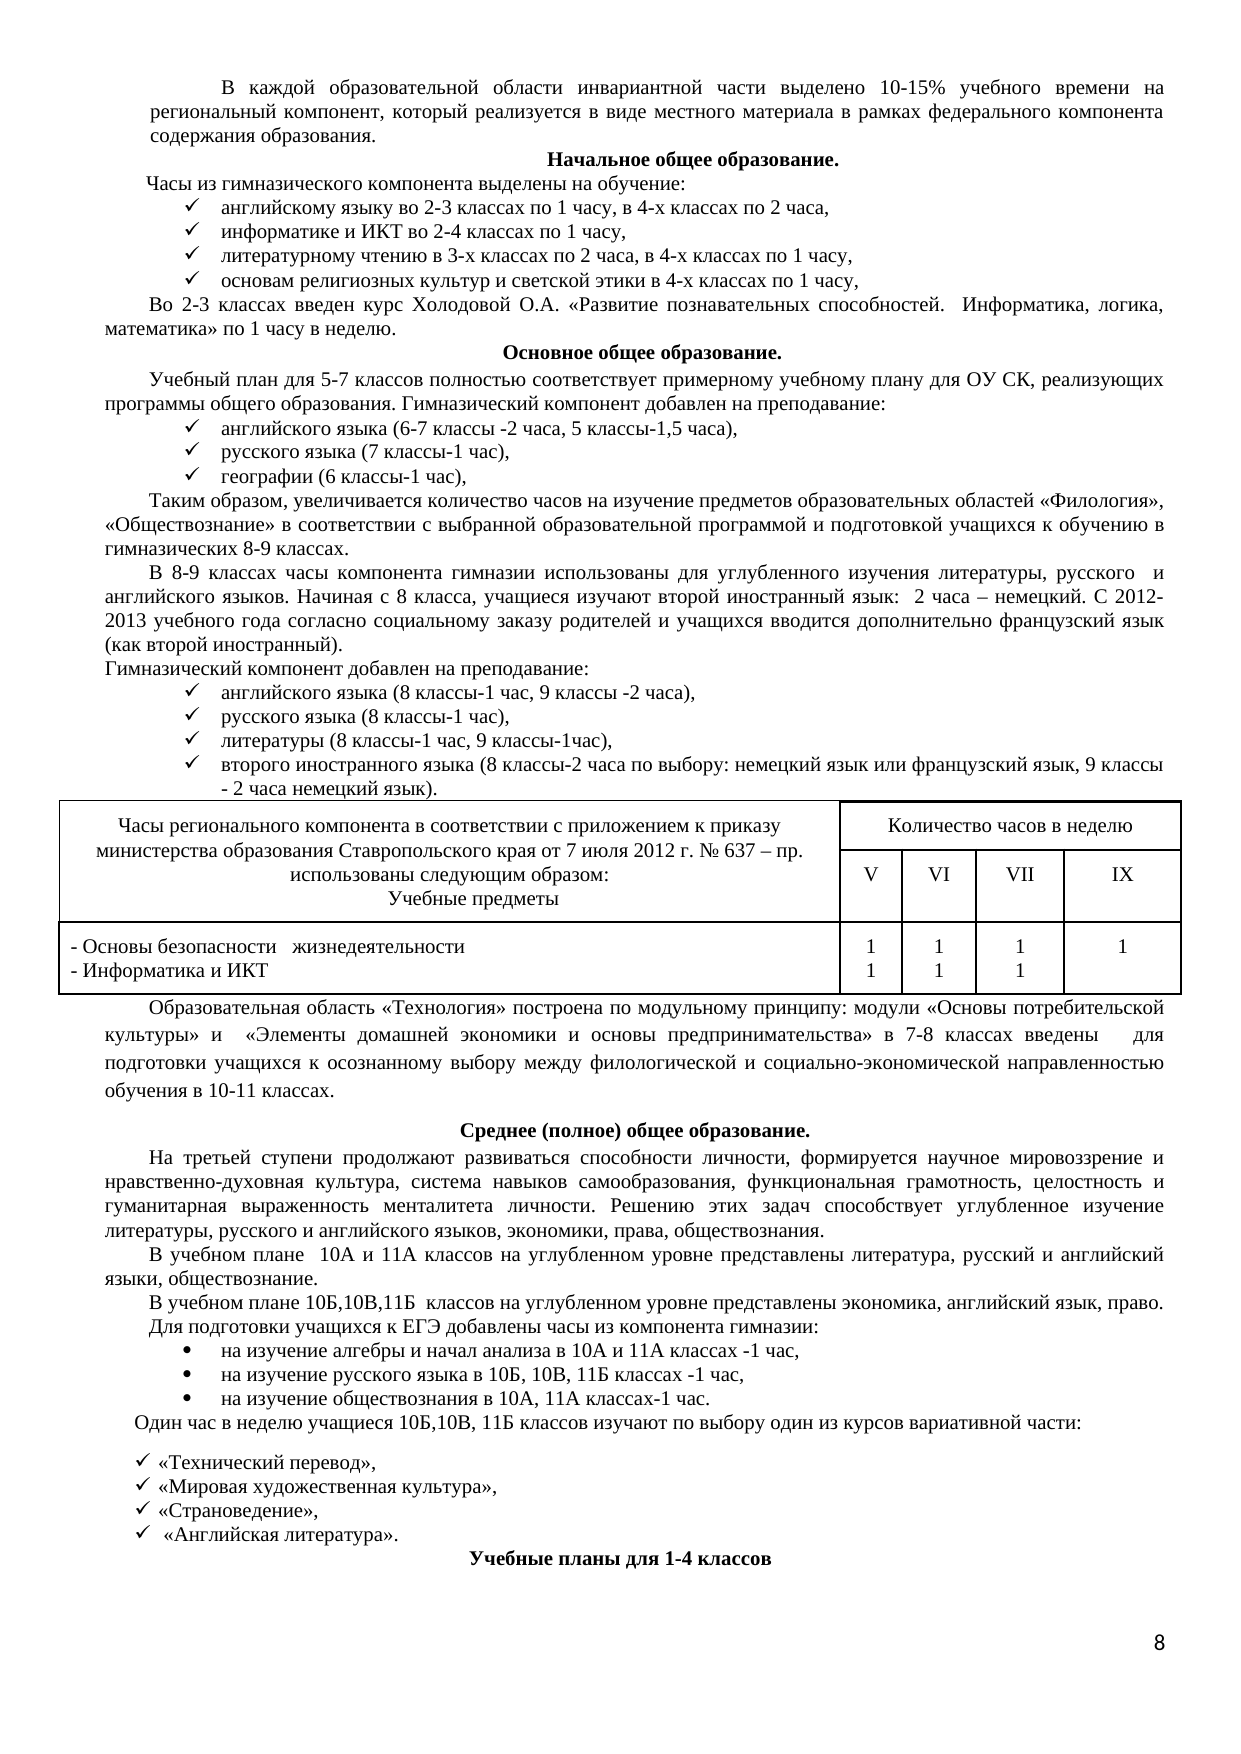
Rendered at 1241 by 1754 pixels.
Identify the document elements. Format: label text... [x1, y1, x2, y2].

list «Технический перевод», [134, 1450, 1165, 1474]
table_cell 1 [1065, 923, 1180, 993]
list «Страноведение», [134, 1498, 1165, 1522]
list на изучение русского языка в 10Б, 10В, 11Б классах -1 час, [183, 1362, 1165, 1386]
text Учебный план для 5-7 классов полностью соответствует примерному учебному плану для ОУ СК, реализующих программы общего образования. Гимназический компонент добавлен на преподавание: [104, 367, 1165, 415]
text Основное общее образование. [104, 340, 1180, 364]
text В 8-9 классах часы компонента гимназии использованы для углубленного изучения литературы, русского и английского языков. Начиная с 8 класса, учащиеся изучают второй иностранный язык: 2 часа – немецкий. С 2012-2013 учебного года согласно социальному заказу родителей и учащихся вводится дополнительно французский язык (как второй иностранный). [104, 560, 1165, 656]
list второго иностранного языка (8 классы-2 часа по выбору: немецкий язык или французский язык, 9 классы - 2 часа немецкий язык). [183, 752, 1165, 800]
table_cell V [841, 851, 901, 921]
text Таким образом, увеличивается количество часов на изучение предметов образовательных областей «Филология», «Обществознание» в соответствии с выбранной образовательной программой и подготовкой учащихся к обучению в гимназических 8-9 классах. [104, 488, 1165, 560]
list на изучение алгебры и начал анализа в 10А и 11А классах -1 час, [183, 1338, 1165, 1362]
text Начальное общее образование. [150, 147, 1165, 171]
list русского языка (8 классы-1 час), [183, 704, 1165, 728]
text Гимназический компонент добавлен на преподавание: [104, 656, 1165, 680]
text На третьей ступени продолжают развиваться способности личности, формируется научное мировоззрение и нравственно-духовная культура, система навыков самообразования, функциональная грамотность, целостность и гуманитарная выраженность менталитета личности. Решению этих задач способствует углубленное изучение литературы, русского и английского языков, экономики, права, обществознания. [104, 1145, 1165, 1242]
text В учебном плане 10А и 11А классов на углубленном уровне представлены литература, русский и английский языки, обществознание. [104, 1242, 1165, 1290]
text Часы из гимназического компонента выделены на обучение: [104, 171, 1165, 195]
text Во 2-3 классах введен курс Холодовой О.А. «Развитие познавательных способностей. Информатика, логика, математика» по 1 часу в неделю. [104, 292, 1165, 340]
table_cell 1 1 [977, 923, 1063, 993]
list русского языка (7 классы-1 час), [183, 439, 1165, 463]
text Учебные планы для 1-4 классов [75, 1546, 1165, 1570]
table_cell VII [977, 851, 1063, 921]
list английского языка (8 классы-1 час, 9 классы -2 часа), [183, 680, 1165, 704]
text Один час в неделю учащиеся 10Б,10В, 11Б классов изучают по выбору один из курсов вариативной части: [104, 1410, 1165, 1434]
text Для подготовки учащихся к ЕГЭ добавлены часы из компонента гимназии: [104, 1314, 1165, 1338]
list «Английская литература». [134, 1522, 1165, 1546]
text В каждой образовательной области инвариантной части выделено 10-15% учебного времени на региональный компонент, который реализуется в виде местного материала в рамках федерального компонента содержания образования. [150, 75, 1165, 147]
list информатике и ИКТ во 2-4 классах по 1 часу, [183, 219, 1165, 243]
text Среднее (полное) общее образование. [104, 1118, 1165, 1142]
list «Мировая художественная культура», [134, 1474, 1165, 1498]
text Образовательная область «Технология» построена по модульному принципу: модули «Основы потребительской культуры» и «Элементы домашней экономики и основы предпринимательства» в 7-8 классах введены для подготовки учащихся к осознанному выбору между филологической и социально-экономической направленностью обучения в 10-11 классах. [104, 995, 1165, 1102]
list основам религиозных культур и светской этики в 4-х классах по 1 часу, [183, 267, 1165, 292]
list английскому языку во 2-3 классах по 1 часу, в 4-х классах по 2 часа, [183, 195, 1165, 219]
table_cell IX [1065, 851, 1180, 921]
table_header Часы регионального компонента в соответствии с приложением к приказу министерства образования Ставропольского края от 7 июля 2012 г. № 637 – пр. использованы следующим образом: Учебные предметы [60, 801, 839, 921]
table_cell 1 1 [903, 923, 975, 993]
table_cell - Основы безопасности жизнедеятельности - Информатика и ИКТ [60, 923, 839, 993]
table_cell 1 1 [841, 923, 901, 993]
list английского языка (6-7 классы -2 часа, 5 классы-1,5 часа), [183, 415, 1165, 439]
list литературному чтению в 3-х классах по 2 часа, в 4-х классах по 1 часу, [183, 243, 1165, 267]
table_cell VI [903, 851, 975, 921]
list литературы (8 классы-1 час, 9 классы-1час), [183, 728, 1165, 752]
text В учебном плане 10Б,10В,11Б классов на углубленном уровне представлены экономика, английский язык, право. [104, 1290, 1165, 1314]
list географии (6 классы-1 час), [183, 463, 1165, 488]
list на изучение обществознания в 10А, 11А классах-1 час. [183, 1386, 1165, 1410]
table_header Количество часов в неделю [841, 803, 1180, 848]
